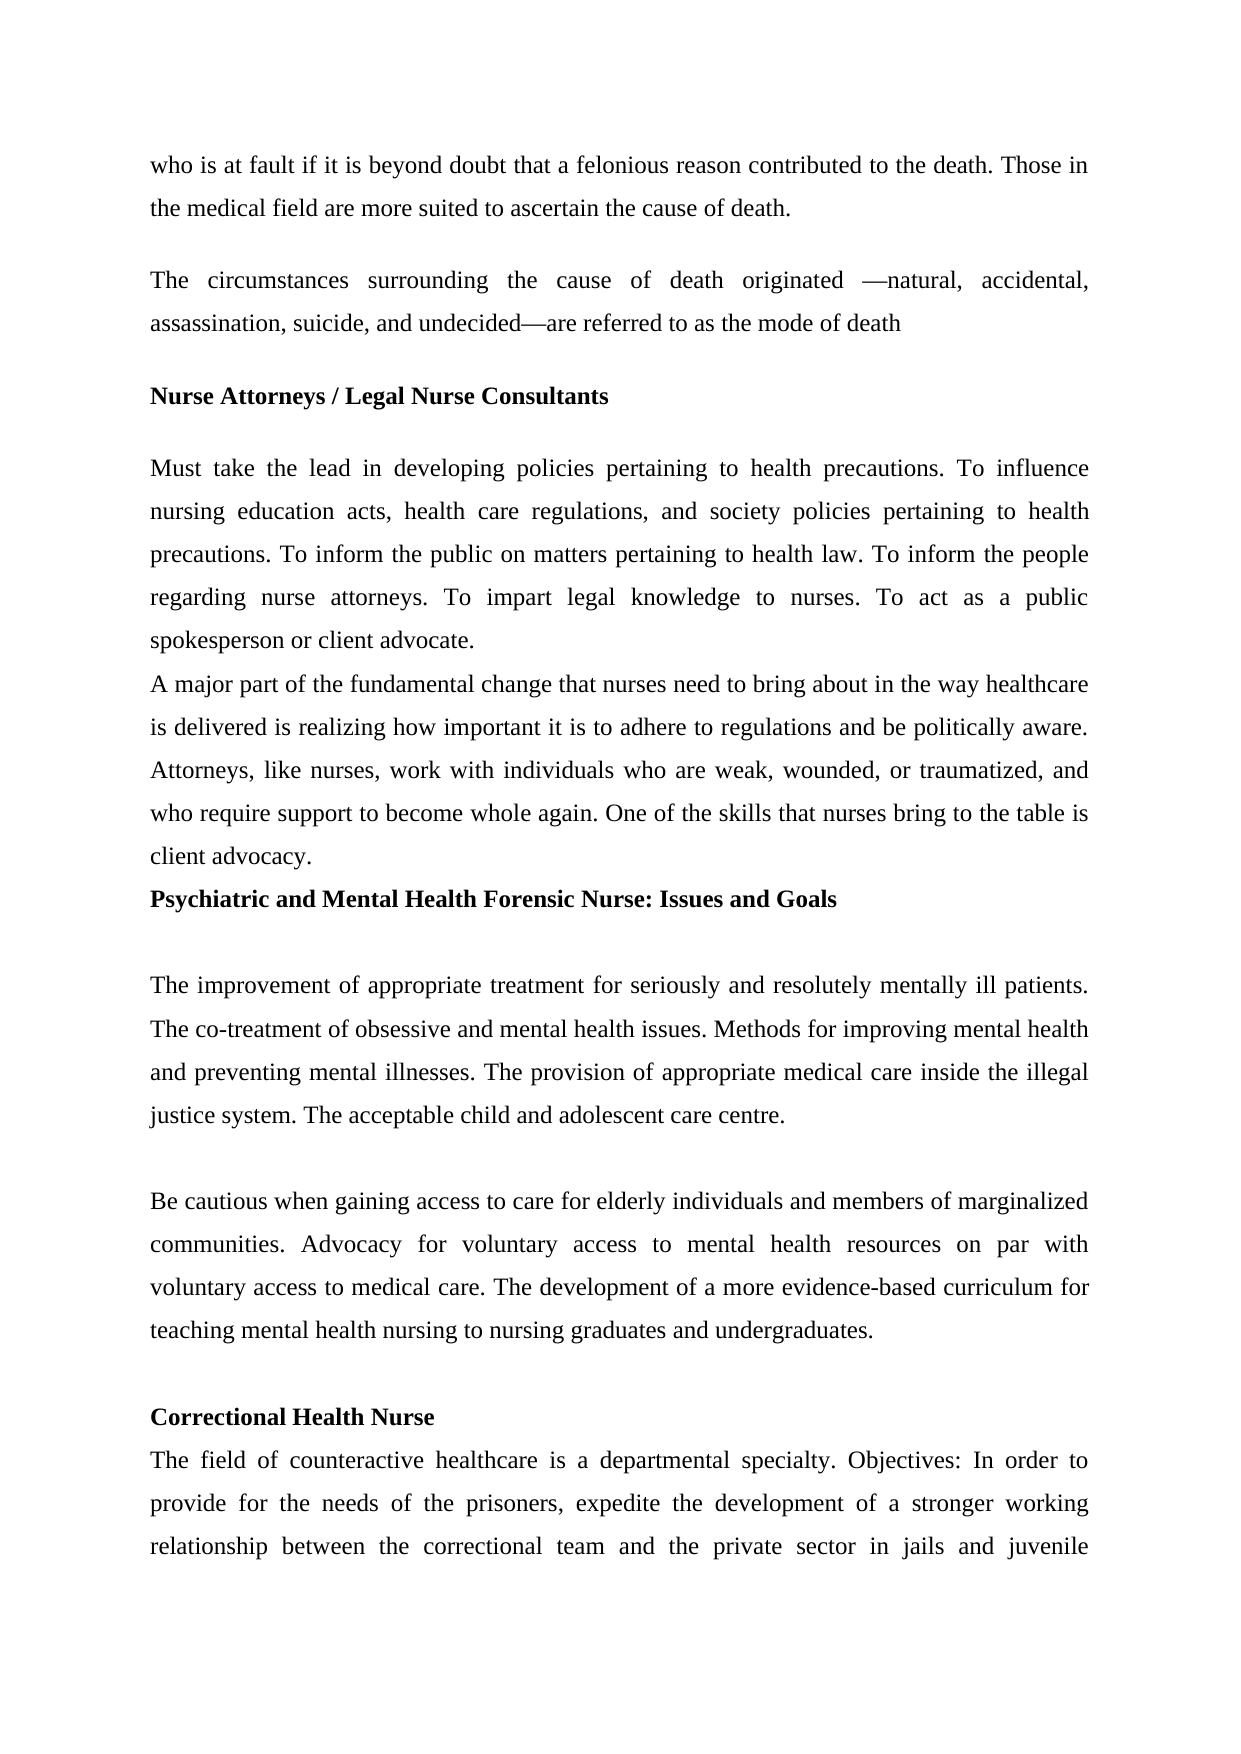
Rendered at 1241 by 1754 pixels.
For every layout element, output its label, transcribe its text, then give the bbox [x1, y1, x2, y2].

text Psychiatric and Mental Health Forensic Nurse: Issues and Goals [150, 884, 1090, 913]
text A major part of the fundamental change that nurses need to bring about in the way healthcare is delivered is realizing how important it is to adhere to regulations and be politically aware. Attorneys, like nurses, work with individuals who are weak, wounded, or traumatized, and who require support to become whole again. One of the skills that nurses bring to the table is client advocacy. [150, 669, 1090, 870]
text Be cautious when gaining access to care for elderly individuals and members of marginalized communities. Advocacy for voluntary access to mental health resources on par with voluntary access to medical care. The development of a more evidence-based curriculum for teaching mental health nursing to nursing graduates and undergraduates. [150, 1186, 1090, 1344]
text The circumstances surrounding the cause of death originated —natural, accidental, assassination, suicide, and undecided—are referred to as the mode of death [150, 265, 1090, 337]
text Nurse Attorneys / Legal Nurse Consultants [150, 381, 1090, 409]
text Must take the lead in developing policies pertaining to health precautions. To influence nursing education acts, health care regulations, and society policies pertaining to health precautions. To inform the public on matters pertaining to health law. To inform the people regarding nurse attorneys. To impart legal knowledge to nurses. To act as a public spokesperson or client advocate. [150, 453, 1090, 654]
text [150, 1445, 1090, 1560]
text Correctional Health Nurse [150, 1402, 1090, 1431]
text The improvement of appropriate treatment for seriously and resolutely mentally ill patients. The co-treatment of obsessive and mental health issues. Methods for improving mental health and preventing mental illnesses. The provision of appropriate medical care inside the illegal justice system. The acceptable child and adolescent care centre. [150, 971, 1090, 1129]
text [150, 150, 1090, 222]
